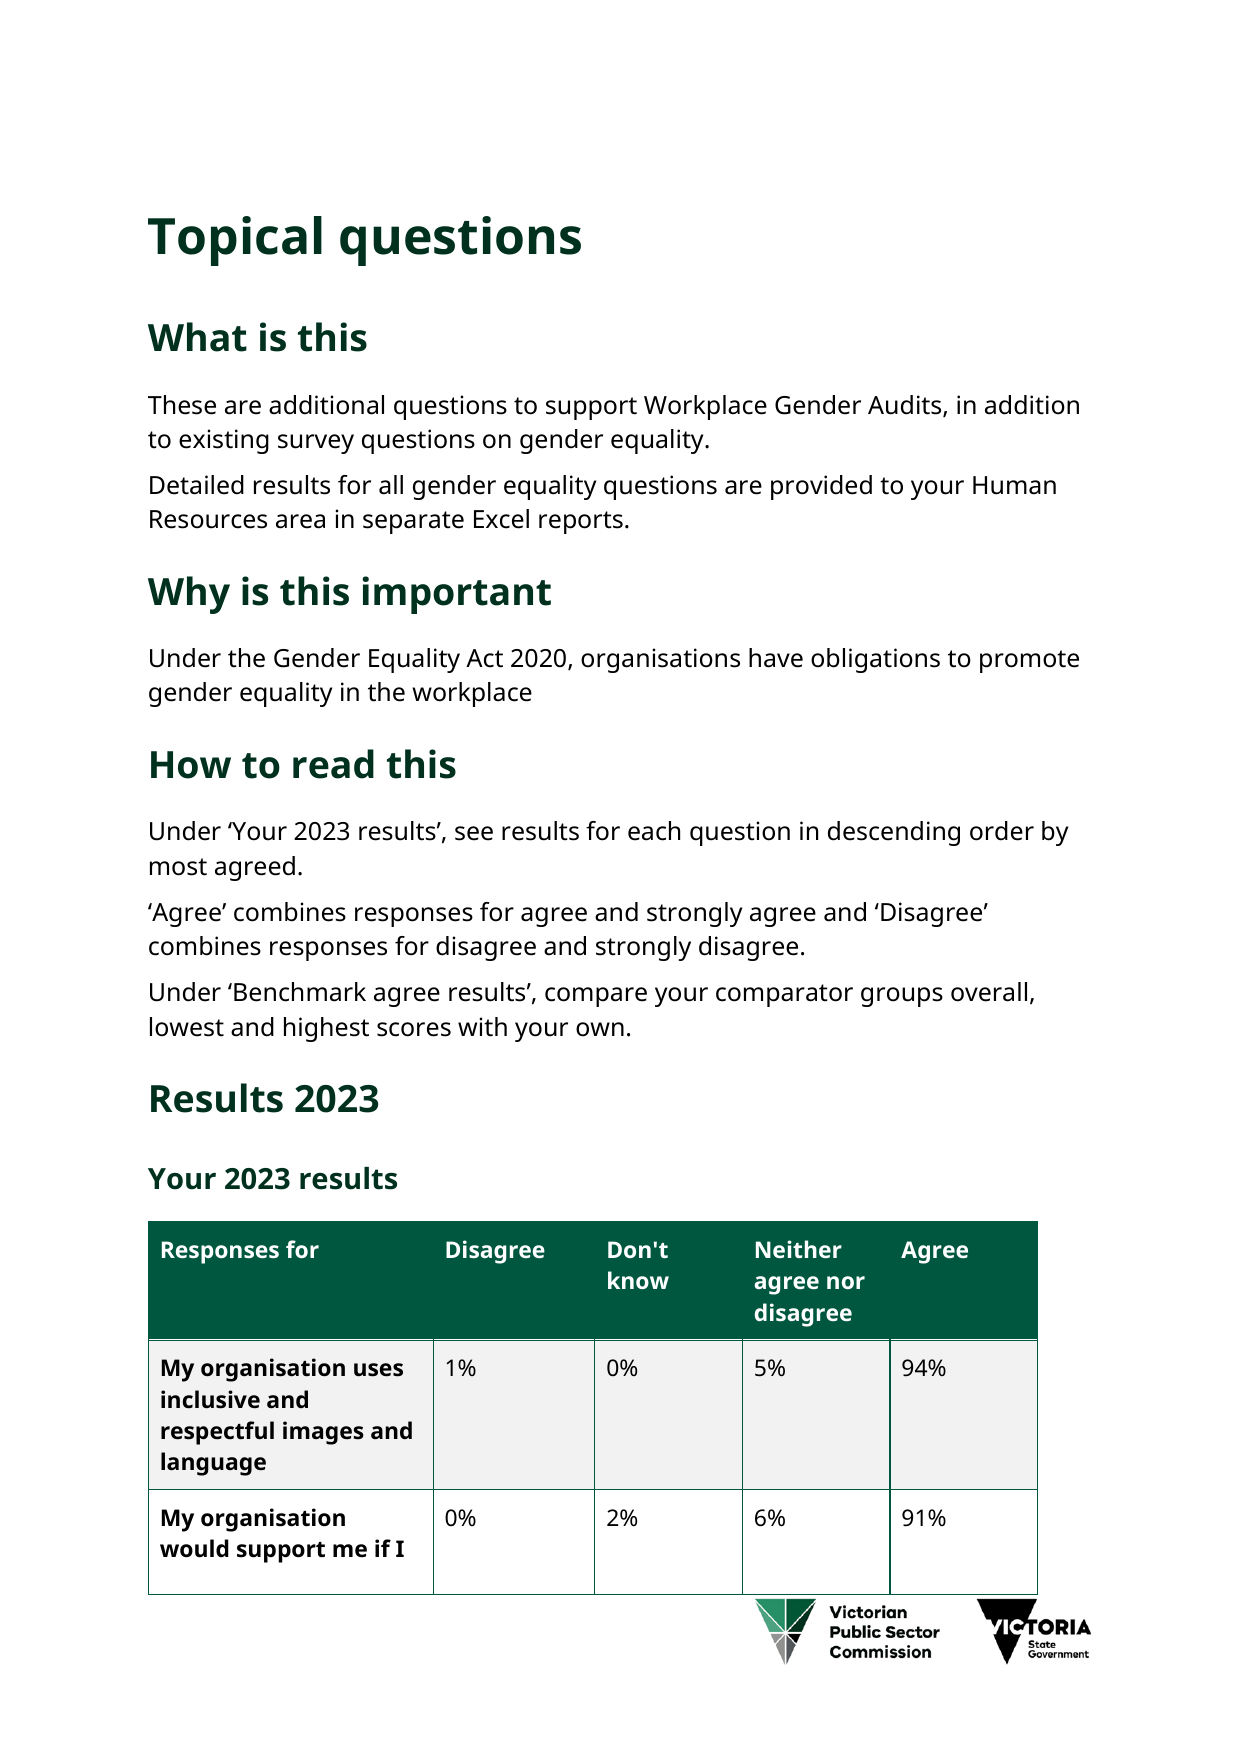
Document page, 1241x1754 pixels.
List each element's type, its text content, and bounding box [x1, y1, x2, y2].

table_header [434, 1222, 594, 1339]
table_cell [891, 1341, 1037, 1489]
subtitle What is this [148, 311, 1092, 362]
subtitle Why is this important [148, 565, 1092, 616]
text Under ‘Benchmark agree results’, compare your comparator groups overall, lowest and highest scores with your own. [148, 975, 1092, 1043]
text ‘Agree’ combines responses for agree and strongly agree and ‘Disagree’ combines responses for disagree and strongly disagree. [148, 894, 1092, 963]
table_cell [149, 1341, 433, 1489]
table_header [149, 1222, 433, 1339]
subtitle How to read this [148, 738, 1092, 789]
text Under the Gender Equality Act 2020, organisations have obligations to promote gender equality in the workplace [148, 641, 1092, 709]
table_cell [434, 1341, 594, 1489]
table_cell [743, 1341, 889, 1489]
subtitle Results 2023 [148, 1072, 1092, 1123]
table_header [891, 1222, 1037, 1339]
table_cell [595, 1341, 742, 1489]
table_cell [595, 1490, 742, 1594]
subtitle Topical questions [148, 201, 1092, 269]
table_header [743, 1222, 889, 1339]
picture [754, 1598, 1093, 1666]
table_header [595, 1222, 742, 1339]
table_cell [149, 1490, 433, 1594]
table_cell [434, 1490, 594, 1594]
text These are additional questions to support Workplace Gender Audits, in addition to existing survey questions on gender equality. [148, 387, 1092, 455]
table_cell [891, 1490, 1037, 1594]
text Under ‘Your 2023 results’, see results for each question in descending order by most agreed. [148, 814, 1092, 882]
text Detailed results for all gender equality questions are provided to your Human Resources area in separate Excel reports. [148, 468, 1092, 536]
subtitle Your 2023 results [148, 1159, 1092, 1198]
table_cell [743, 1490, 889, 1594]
